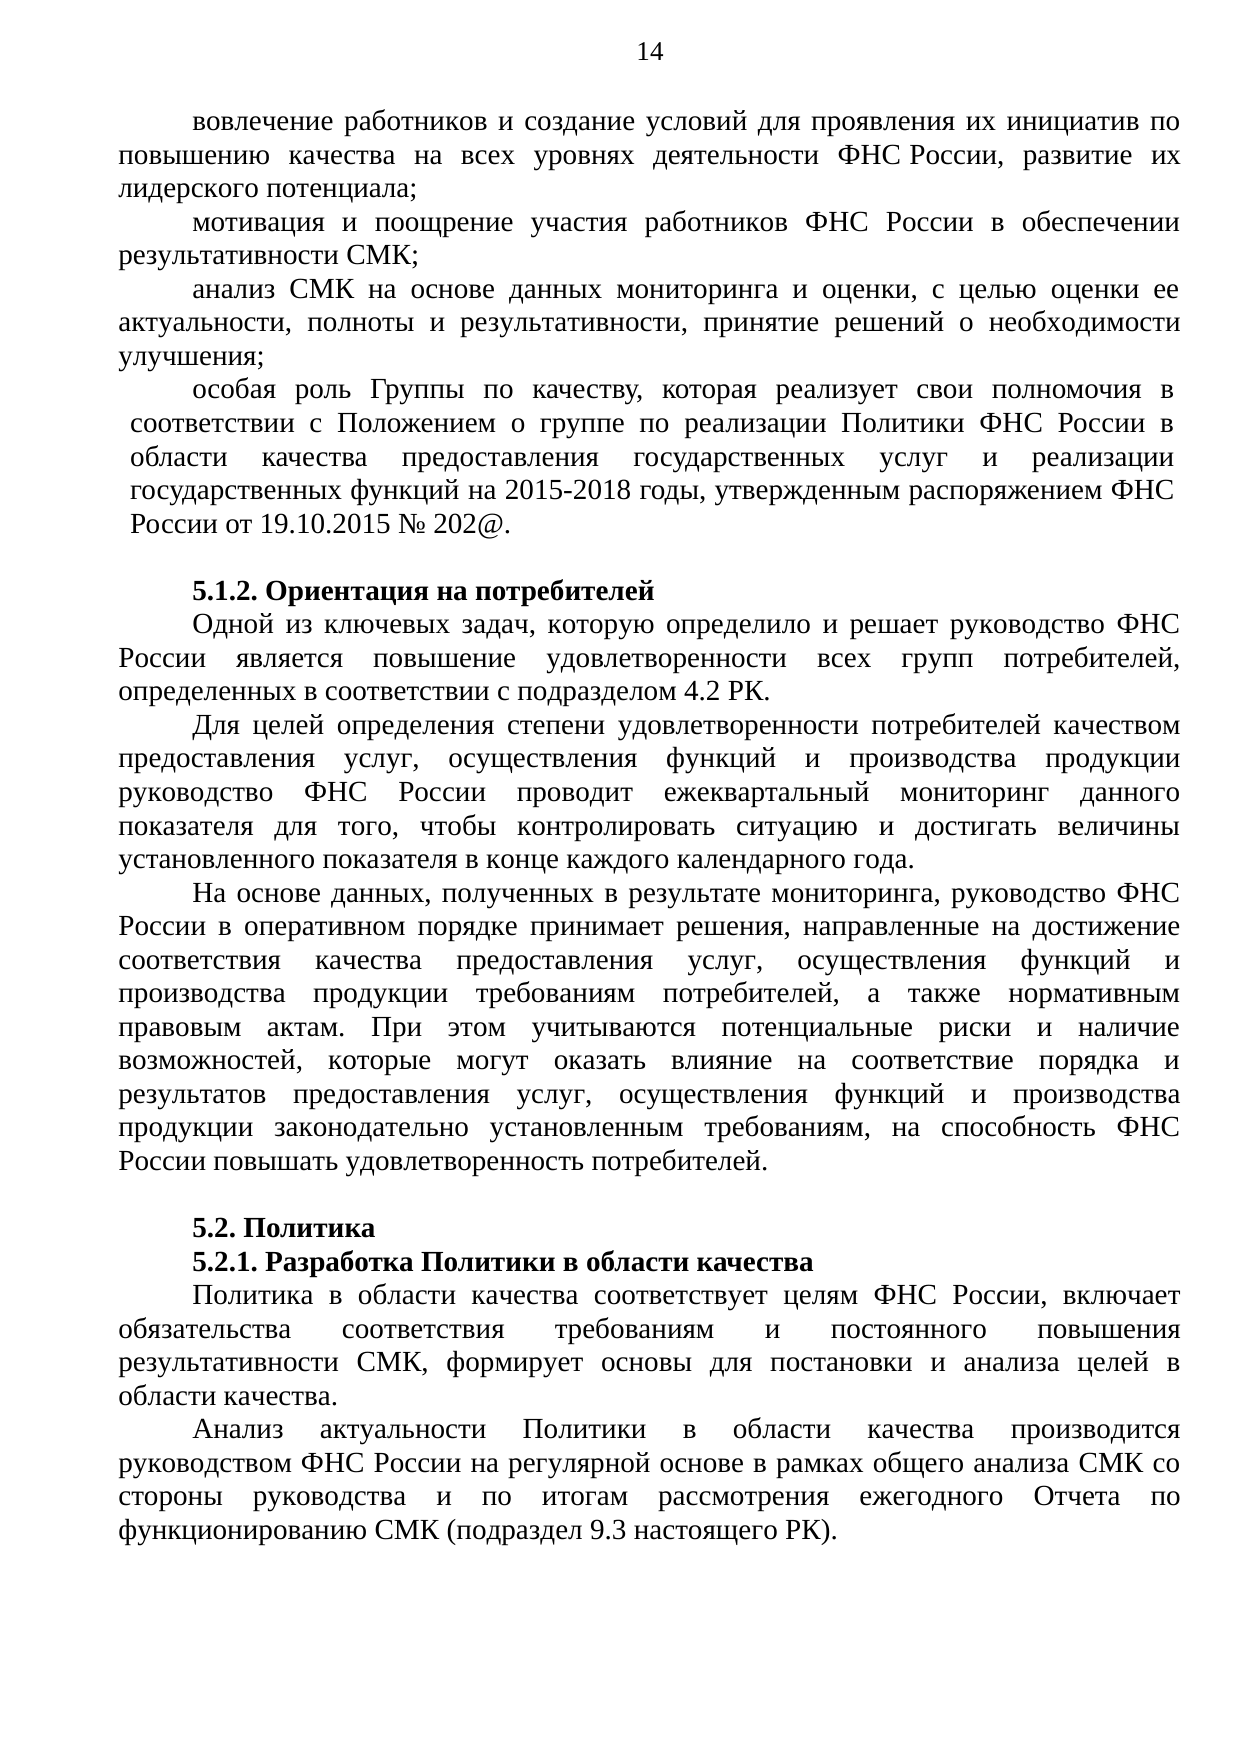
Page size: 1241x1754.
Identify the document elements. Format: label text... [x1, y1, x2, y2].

text анализ СМК на основе данных мониторинга и оценки, с целью оценки ее актуальности, полноты и результативности, принятие решений о необходимости улучшения; [118, 271, 1181, 372]
subtitle 5.2.1. Разработка Политики в области качества [118, 1244, 1181, 1277]
text Для целей определения степени удовлетворенности потребителей качеством предоставления услуг, осуществления функций и производства продукции руководство ФНС России проводит ежеквартальный мониторинг данного показателя для того, чтобы контролировать ситуацию и достигать величины установленного показателя в конце каждого календарного года. [118, 707, 1181, 875]
subtitle 5.2. Политика [118, 1210, 1181, 1244]
text Политика в области качества соответствует целям ФНС России, включает обязательства соответствия требованиям и постоянного повышения результативности СМК, формирует основы для постановки и анализа целей в области качества. [118, 1277, 1181, 1411]
subtitle 5.1.2. Ориентация на потребителей [118, 573, 1181, 606]
subtitle особая роль Группы по качеству, которая реализует свои полномочия в соответствии с Положением о группе по реализации Политики ФНС России в области качества предоставления государственных услуг и реализации государственных функций на 2015-2018 годы, утвержденным распоряжением ФНС России от 19.10.2015 № 202@. [130, 372, 1175, 539]
text мотивация и поощрение участия работников ФНС России в обеспечении результативности СМК; [118, 204, 1181, 271]
text Одной из ключевых задач, которую определило и решает руководство ФНС России является повышение удовлетворенности всех групп потребителей, определенных в соответствии с подразделом 4.2 РК. [118, 606, 1181, 707]
text На основе данных, полученных в результате мониторинга, руководство ФНС России в оперативном порядке принимает решения, направленные на достижение соответствия качества предоставления услуг, осуществления функций и производства продукции требованиям потребителей, а также нормативным правовым актам. При этом учитываются потенциальные риски и наличие возможностей, которые могут оказать влияние на соответствие порядка и результатов предоставления услуг, осуществления функций и производства продукции законодательно установленным требованиям, на способность ФНС России повышать удовлетворенность потребителей. [118, 875, 1181, 1177]
text вовлечение работников и создание условий для проявления их инициатив по повышению качества на всех уровнях деятельности ФНС России, развитие их лидерского потенциала; [118, 103, 1181, 204]
text Анализ актуальности Политики в области качества производится руководством ФНС России на регулярной основе в рамках общего анализа СМК со стороны руководства и по итогам рассмотрения ежегодного Отчета по функционированию СМК (подраздел 9.3 настоящего РК). [118, 1411, 1181, 1546]
